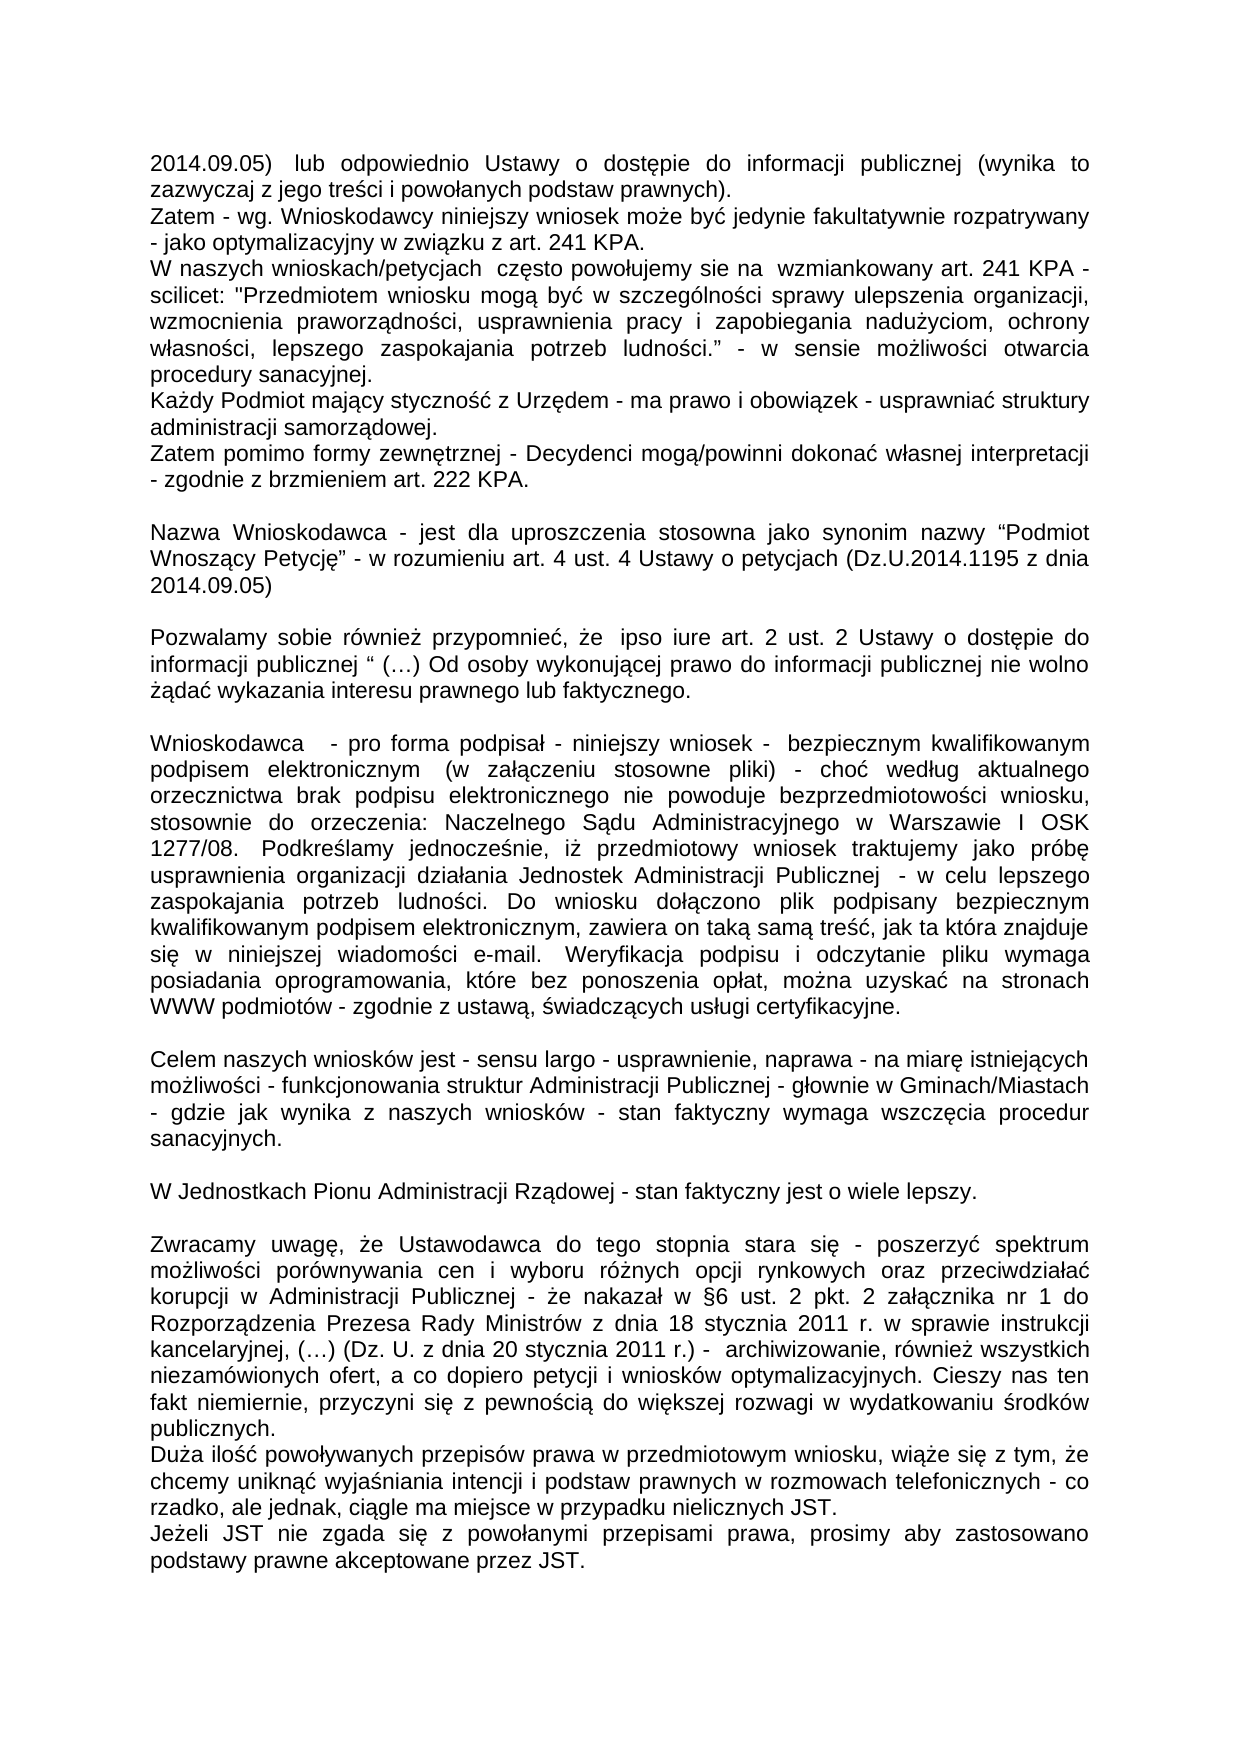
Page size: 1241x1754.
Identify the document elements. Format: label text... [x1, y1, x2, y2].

text W naszych wnioskach/petycjach często powołujemy sie na wzmiankowany art. 241 KPA - scilicet: "Przedmiotem wniosku mogą być w szczególności sprawy ulepszenia organizacji, wzmocnienia praworządności, usprawnienia pracy i zapobiegania nadużyciom, ochrony własności, lepszego zaspokajania potrzeb ludności.” - w sensie możliwości otwarcia procedury sanacyjnej. [150, 255, 1090, 387]
text Nazwa Wnioskodawca - jest dla uproszczenia stosowna jako synonim nazwy “Podmiot Wnoszący Petycję” - w rozumieniu art. 4 ust. 4 Ustawy o petycjach (Dz.U.2014.1195 z dnia 2014.09.05) [150, 519, 1090, 598]
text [150, 150, 1090, 203]
text Jeżeli JST nie zgada się z powołanymi przepisami prawa, prosimy aby zastosowano podstawy prawne akceptowane przez JST. [150, 1520, 1090, 1573]
text Zatem - wg. Wnioskodawcy niniejszy wniosek może być jedynie fakultatywnie rozpatrywany - jako optymalizacyjny w związku z art. 241 KPA. [150, 203, 1090, 255]
text Duża ilość powoływanych przepisów prawa w przedmiotowym wniosku, wiąże się z tym, że chcemy uniknąć wyjaśniania intencji i podstaw prawnych w rozmowach telefonicznych - co rzadko, ale jednak, ciągle ma miejsce w przypadku nielicznych JST. [150, 1441, 1090, 1520]
text Każdy Podmiot mający styczność z Urzędem - ma prawo i obowiązek - usprawniać struktury administracji samorządowej. [150, 387, 1090, 440]
text Zwracamy uwagę, że Ustawodawca do tego stopnia stara się - poszerzyć spektrum możliwości porównywania cen i wyboru różnych opcji rynkowych oraz przeciwdziałać korupcji w Administracji Publicznej - że nakazał w §6 ust. 2 pkt. 2 załącznika nr 1 do Rozporządzenia Prezesa Rady Ministrów z dnia 18 stycznia 2011 r. w sprawie instrukcji kancelaryjnej, (…) (Dz. U. z dnia 20 stycznia 2011 r.) - archiwizowanie, również wszystkich niezamówionych ofert, a co dopiero petycji i wniosków optymalizacyjnych. Cieszy nas ten fakt niemiernie, przyczyni się z pewnością do większej rozwagi w wydatkowaniu środków publicznych. [150, 1231, 1090, 1441]
text W Jednostkach Pionu Administracji Rządowej - stan faktyczny jest o wiele lepszy. [150, 1178, 1090, 1204]
text Pozwalamy sobie również przypomnieć, że ipso iure art. 2 ust. 2 Ustawy o dostępie do informacji publicznej “ (…) Od osoby wykonującej prawo do informacji publicznej nie wolno żądać wykazania interesu prawnego lub faktycznego. [150, 624, 1090, 703]
text Celem naszych wniosków jest - sensu largo - usprawnienie, naprawa - na miarę istniejących możliwości - funkcjonowania struktur Administracji Publicznej - głownie w Gminach/Miastach - gdzie jak wynika z naszych wniosków - stan faktyczny wymaga wszczęcia procedur sanacyjnych. [150, 1046, 1090, 1151]
text Wnioskodawca - pro forma podpisał - niniejszy wniosek - bezpiecznym kwalifikowanym podpisem elektronicznym (w załączeniu stosowne pliki) - choć według aktualnego orzecznictwa brak podpisu elektronicznego nie powoduje bezprzedmiotowości wniosku, stosownie do orzeczenia: Naczelnego Sądu Administracyjnego w Warszawie I OSK 1277/08. Podkreślamy jednocześnie, iż przedmiotowy wniosek traktujemy jako próbę usprawnienia organizacji działania Jednostek Administracji Publicznej - w celu lepszego zaspokajania potrzeb ludności. Do wniosku dołączono plik podpisany bezpiecznym kwalifikowanym podpisem elektronicznym, zawiera on taką samą treść, jak ta która znajduje się w niniejszej wiadomości e-mail. Weryfikacja podpisu i odczytanie pliku wymaga posiadania oprogramowania, które bez ponoszenia opłat, można uzyskać na stronach WWW podmiotów - zgodnie z ustawą, świadczących usługi certyfikacyjne. [150, 730, 1090, 1020]
text Zatem pomimo formy zewnętrznej - Decydenci mogą/powinni dokonać własnej interpretacji - zgodnie z brzmieniem art. 222 KPA. [150, 440, 1090, 493]
